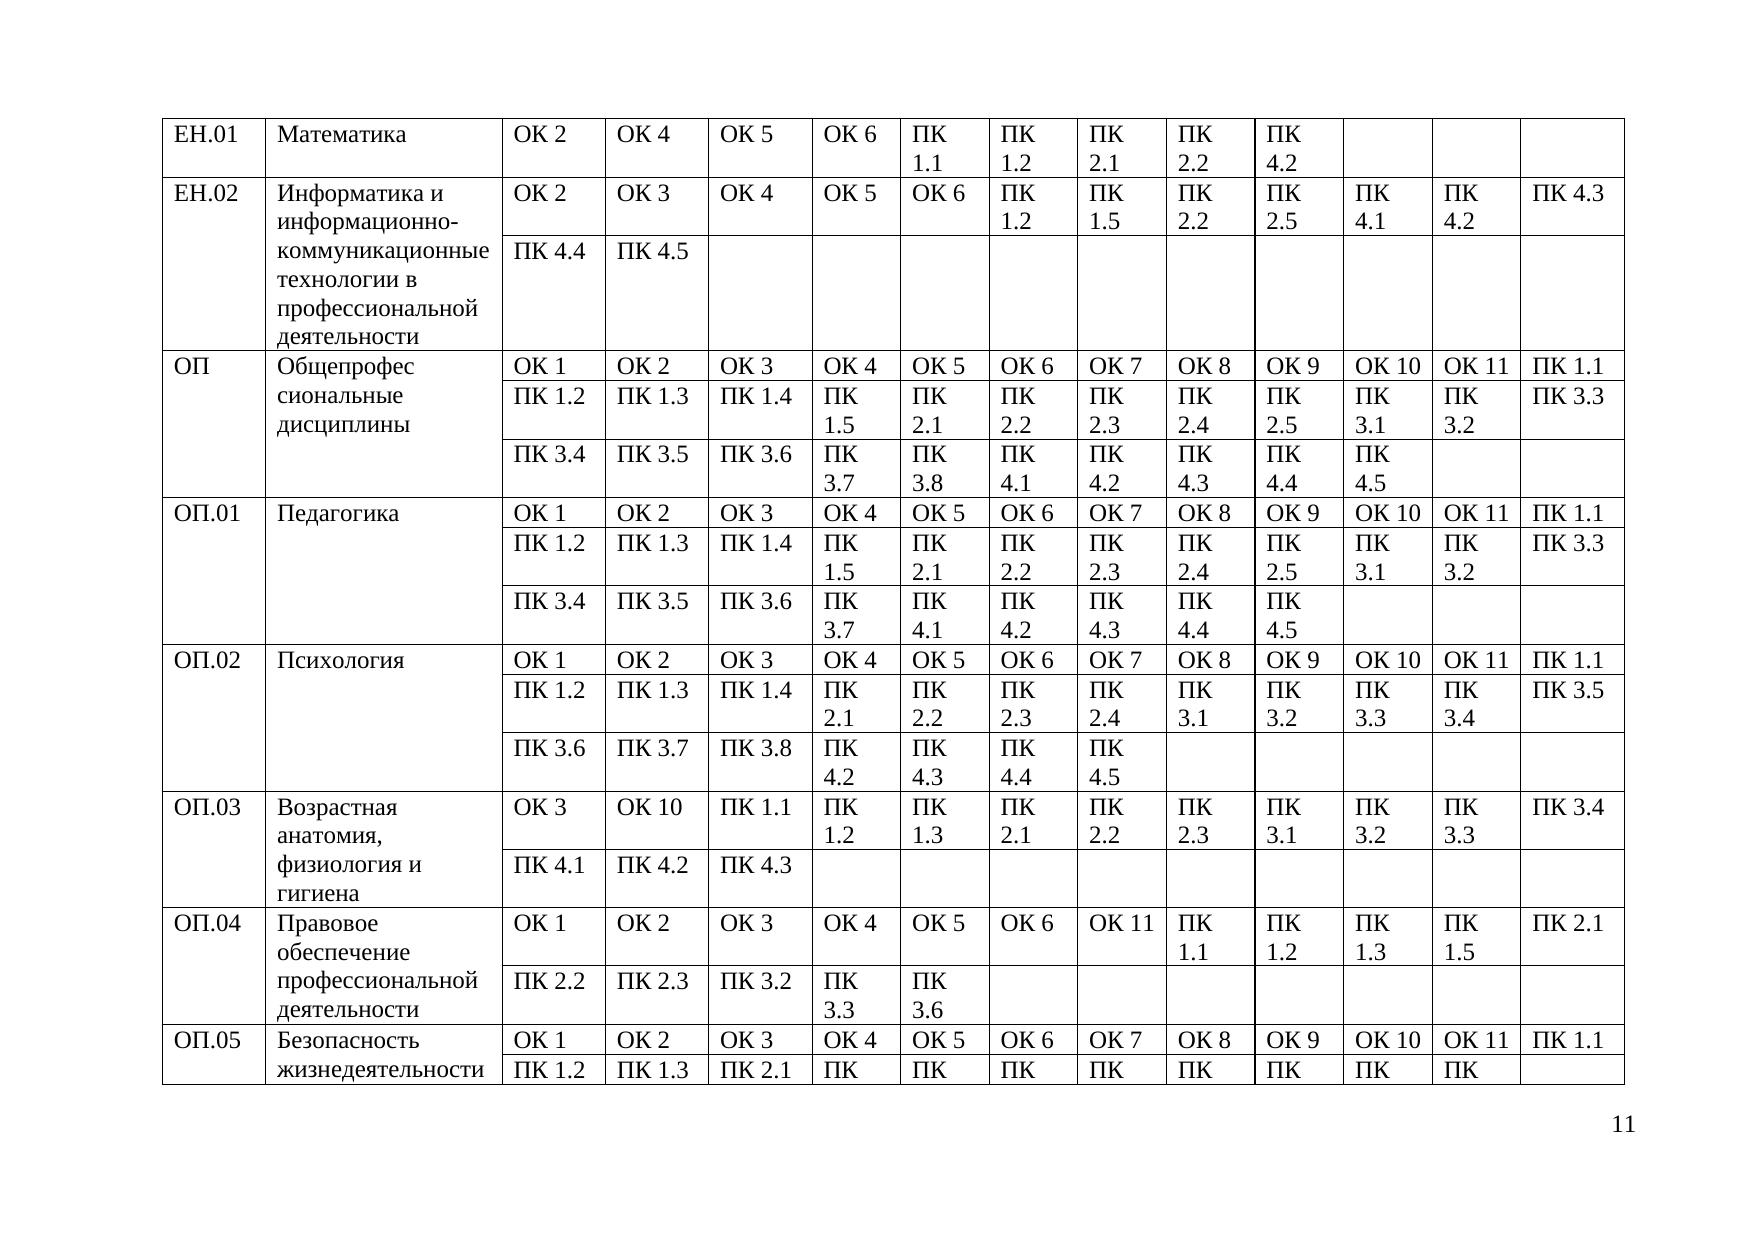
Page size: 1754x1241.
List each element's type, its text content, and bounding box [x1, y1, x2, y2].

table_cell ПК 1.5 [1078, 178, 1166, 235]
table_cell ПК 4.2 [1433, 178, 1520, 235]
table_cell Математика [266, 119, 502, 177]
table_cell ПК 4.2 [606, 850, 708, 907]
table_cell ОК 5 [813, 178, 900, 235]
table_cell ОК 4 [813, 1025, 900, 1054]
table_cell ПК 4.1 [1344, 178, 1432, 235]
table_cell ОК 8 [1167, 1025, 1254, 1054]
table_cell ПК 2.5 [1256, 381, 1343, 438]
table_cell ПК 2.1 [1521, 908, 1624, 965]
table_cell Психология [266, 645, 502, 791]
table_cell [1344, 586, 1432, 644]
table_cell ОП.03 [163, 792, 265, 907]
table_cell Правовое обеспечение профессиональной деятельности [266, 908, 502, 1024]
table_cell ПК 2.3 [901, 1055, 989, 1083]
table_cell [709, 236, 812, 350]
table_cell [1256, 850, 1343, 907]
table_cell ОК 4 [709, 178, 812, 235]
table_cell ПК 3.7 [813, 440, 900, 497]
table_cell ПК 2.1 [901, 528, 989, 585]
table_cell ПК 3.5 [606, 440, 708, 497]
table_cell ПК 2.1 [709, 1055, 812, 1083]
table_cell ПК 3.3 [1078, 1055, 1166, 1083]
table_cell [1521, 850, 1624, 907]
table_cell ПК 4.3 [1433, 1055, 1520, 1083]
table_cell Информатика и информационно-коммуникационные технологии в профессиональной деятельности [266, 178, 502, 350]
table_cell ПК 4.3 [901, 733, 989, 791]
table_cell [1344, 733, 1432, 791]
table_cell ПК 1.5 [1433, 908, 1520, 965]
table_cell ПК 1.2 [503, 1055, 605, 1083]
table_cell [813, 850, 900, 907]
table_cell ПК 1.1 [1167, 908, 1254, 965]
table_cell ПК 3.1 [1344, 528, 1432, 585]
table_cell ОК 9 [1256, 351, 1343, 380]
table_cell ОК 10 [1344, 1025, 1432, 1054]
table_cell ПК 1.1 [901, 119, 989, 177]
table_cell ПК 2.4 [1167, 528, 1254, 585]
table_cell ОК 8 [1167, 498, 1254, 527]
table_cell [990, 236, 1077, 350]
table_cell ПК 1.1 [1521, 645, 1624, 674]
table_cell ОК 7 [1078, 498, 1166, 527]
table_cell ПК 2.4 [1078, 675, 1166, 732]
table_cell ПК 3.4 [503, 440, 605, 497]
table_cell ПК 1.2 [813, 792, 900, 849]
table_cell ПК 1.3 [1344, 908, 1432, 965]
table_cell ОК 2 [606, 351, 708, 380]
table_cell ПК 4.1 [990, 440, 1077, 497]
table_cell ПК 4.1 [1256, 1055, 1343, 1083]
table_cell ОК 10 [606, 792, 708, 849]
table_cell ОК 4 [813, 645, 900, 674]
table_cell ПК 3.5 [1521, 675, 1624, 732]
table_cell ПК 4.4 [1167, 586, 1254, 644]
table_cell ПК 1.4 [709, 381, 812, 438]
table_cell ОП.01 [163, 498, 265, 644]
table_cell ПК 4.1 [503, 850, 605, 907]
table_cell ОК 1 [503, 351, 605, 380]
table_cell ПК 3.3 [1521, 528, 1624, 585]
table_cell ПК 4.4 [1256, 440, 1343, 497]
table_cell ОК 1 [503, 1025, 605, 1054]
table_cell ОК 6 [813, 119, 900, 177]
table_cell Безопасность жизнедеятельности [266, 1025, 502, 1083]
table_cell ОК 5 [901, 1025, 989, 1054]
table_cell ПК 1.2 [503, 675, 605, 732]
table_cell ПК 4.2 [813, 733, 900, 791]
table_cell [1521, 586, 1624, 644]
table_cell ОК 4 [813, 498, 900, 527]
table_cell ОК 6 [990, 1025, 1077, 1054]
table_cell [1433, 733, 1520, 791]
table_cell [1344, 850, 1432, 907]
table_cell ПК 1.2 [990, 178, 1077, 235]
table_cell ПК 2.1 [990, 792, 1077, 849]
table_cell ОК 10 [1344, 498, 1432, 527]
table_cell ПК 3.4 [503, 586, 605, 644]
table_cell ОК 9 [1256, 645, 1343, 674]
table_cell ПК 4.4 [503, 236, 605, 350]
table_cell ОК 1 [503, 645, 605, 674]
table_cell ОК 9 [1256, 1025, 1343, 1054]
table_cell [1433, 966, 1520, 1024]
table_cell ОК 11 [1433, 351, 1520, 380]
table_cell ОК 10 [1344, 645, 1432, 674]
table_cell ПК 2.4 [1167, 381, 1254, 438]
table_cell [1167, 236, 1254, 350]
table_cell ПК 1.3 [606, 675, 708, 732]
table_cell ОК 3 [709, 908, 812, 965]
table_cell ОК 2 [503, 178, 605, 235]
table_cell Педагогика [266, 498, 502, 644]
table_cell ПК 3.6 [503, 733, 605, 791]
table_cell ПК 1.3 [901, 792, 989, 849]
table_cell ПК 1.5 [813, 381, 900, 438]
table_cell ПК 2.5 [1256, 528, 1343, 585]
table_cell [1078, 850, 1166, 907]
table_cell ПК 2.2 [901, 675, 989, 732]
table_cell ПК 3.8 [709, 733, 812, 791]
table_cell ОК 6 [990, 351, 1077, 380]
table_cell ОК 2 [606, 908, 708, 965]
table_cell [1078, 236, 1166, 350]
table_cell ОП.05 [163, 1025, 265, 1083]
table_cell ОК 11 [1078, 908, 1166, 965]
table_cell ОК 8 [1167, 645, 1254, 674]
table_cell ОК 1 [503, 908, 605, 965]
table_cell ПК 3.7 [813, 586, 900, 644]
table_cell ОК 3 [709, 351, 812, 380]
table_cell ПК 4.3 [1521, 178, 1624, 235]
table_cell ОК 5 [709, 119, 812, 177]
table_cell ПК 4.2 [1256, 119, 1343, 177]
table_cell ПК 3.2 [1433, 528, 1520, 585]
table_cell ОК 9 [1256, 498, 1343, 527]
table_cell [1344, 966, 1432, 1024]
table_cell ОК 10 [1344, 351, 1432, 380]
table_cell ОК 2 [503, 119, 605, 177]
table_cell ПК 2.1 [813, 675, 900, 732]
table_cell [1521, 440, 1624, 497]
table_cell [1078, 966, 1166, 1024]
table_cell ПК 2.2 [1078, 792, 1166, 849]
table_cell ПК 4.2 [1344, 1055, 1432, 1083]
table_cell ОК 4 [813, 351, 900, 380]
table_cell ПК 1.1 [1521, 351, 1624, 380]
table_cell ПК 3.3 [1433, 792, 1520, 849]
table_cell ОК 5 [901, 351, 989, 380]
table_cell ПК 2.3 [1078, 528, 1166, 585]
table_cell ОП.02 [163, 645, 265, 791]
table_cell ПК 3.1 [1167, 675, 1254, 732]
table_cell ПК 4.3 [1167, 440, 1254, 497]
table_cell [1521, 733, 1624, 791]
table_cell ЕН.02 [163, 178, 265, 350]
table_cell [1521, 119, 1624, 177]
table_cell ОК 4 [813, 908, 900, 965]
table_cell ПК 2.2 [1167, 178, 1254, 235]
table_cell [901, 236, 989, 350]
table_cell ОК 2 [606, 645, 708, 674]
table_cell ПК 1.2 [503, 528, 605, 585]
table_cell ПК 4.5 [1078, 733, 1166, 791]
table_cell ПК 1.5 [813, 528, 900, 585]
table_cell ПК 3.1 [1344, 381, 1432, 438]
table_cell ПК 3.3 [1344, 675, 1432, 732]
table_cell ОК 2 [606, 498, 708, 527]
table_cell [1433, 119, 1520, 177]
table_cell [1167, 966, 1254, 1024]
table_cell [813, 236, 900, 350]
table_cell [1433, 236, 1520, 350]
table_cell ОК 5 [901, 645, 989, 674]
table_cell ОК 3 [606, 178, 708, 235]
table_cell [1344, 119, 1432, 177]
table_cell [1521, 966, 1624, 1024]
table_cell ПК 4.3 [1078, 586, 1166, 644]
table_cell ПК 1.1 [1521, 1025, 1624, 1054]
table_cell ПК 3.4 [1433, 675, 1520, 732]
table_cell [1433, 440, 1520, 497]
table_cell ОК 7 [1078, 351, 1166, 380]
table_cell ПК 3.4 [1167, 1055, 1254, 1083]
table_cell ОК 1 [503, 498, 605, 527]
table_cell ПК 1.2 [990, 119, 1077, 177]
table_cell ПК 1.2 [503, 381, 605, 438]
table_cell ПК 4.5 [1344, 440, 1432, 497]
table_cell [1521, 236, 1624, 350]
table_cell ПК 1.4 [709, 675, 812, 732]
table_cell ПК 3.4 [1521, 792, 1624, 849]
table_cell ОК 7 [1078, 1025, 1166, 1054]
table_cell ПК 3.6 [709, 586, 812, 644]
table_cell ОК 5 [901, 498, 989, 527]
table_cell Общепрофес сиональные дисциплины [266, 351, 502, 497]
table_cell [1256, 733, 1343, 791]
table_cell [1167, 733, 1254, 791]
table_cell [990, 850, 1077, 907]
table_cell ПК 2.1 [901, 381, 989, 438]
table_cell ПК 2.3 [606, 966, 708, 1024]
table_cell [1344, 236, 1432, 350]
table_cell [1433, 850, 1520, 907]
table_cell ПК 3.6 [709, 440, 812, 497]
table_cell ОК 6 [990, 498, 1077, 527]
table_cell ПК 3.2 [1256, 675, 1343, 732]
table_cell ПК 3.6 [901, 966, 989, 1024]
table_cell ПК 4.2 [1078, 440, 1166, 497]
table_cell ПК 3.7 [606, 733, 708, 791]
table_cell ОК 8 [1167, 351, 1254, 380]
table_cell ПК 1.3 [606, 381, 708, 438]
table_cell [1433, 586, 1520, 644]
table_cell ОК 3 [709, 645, 812, 674]
table_cell ПК 2.3 [1078, 381, 1166, 438]
table_cell [1521, 1055, 1624, 1083]
table_cell ОК 11 [1433, 498, 1520, 527]
table_cell ПК 4.5 [606, 236, 708, 350]
table_cell [1167, 850, 1254, 907]
table_cell ПК 3.8 [901, 440, 989, 497]
table_cell [1256, 236, 1343, 350]
table_cell ПК 4.2 [990, 586, 1077, 644]
table_cell ПК 4.5 [1256, 586, 1343, 644]
table_cell ПК 1.4 [709, 528, 812, 585]
table_cell ОК 3 [503, 792, 605, 849]
table_cell ПК 3.5 [606, 586, 708, 644]
table_cell ОК 6 [990, 645, 1077, 674]
table_cell ОП.04 [163, 908, 265, 1024]
table_cell ПК 3.2 [1433, 381, 1520, 438]
table_cell ОК 5 [901, 908, 989, 965]
table_cell ОК 11 [1433, 645, 1520, 674]
table_cell ПК 4.4 [990, 733, 1077, 791]
table_cell ПК 1.3 [606, 1055, 708, 1083]
table_cell ОК 2 [606, 1025, 708, 1054]
table_cell ЕН.01 [163, 119, 265, 177]
table_cell ОК 4 [606, 119, 708, 177]
table_cell ПК 4.1 [901, 586, 989, 644]
table_cell ОК 11 [1433, 1025, 1520, 1054]
table_cell ПК 2.5 [1256, 178, 1343, 235]
table_cell ПК 2.3 [1167, 792, 1254, 849]
table_cell ПК 1.1 [1521, 498, 1624, 527]
table_cell ПК 2.2 [813, 1055, 900, 1083]
table_cell [901, 850, 989, 907]
table_cell ОК 6 [901, 178, 989, 235]
table_cell ОП [163, 351, 265, 497]
table_cell ПК 1.2 [1256, 908, 1343, 965]
table_cell ПК 2.2 [503, 966, 605, 1024]
table_cell [1256, 966, 1343, 1024]
table_cell ПК 3.3 [1521, 381, 1624, 438]
table_cell ПК 4.3 [709, 850, 812, 907]
table_cell ПК 3.2 [1344, 792, 1432, 849]
table_cell Возрастная анатомия, физиология и гигиена [266, 792, 502, 907]
table_cell ОК 6 [990, 908, 1077, 965]
table_cell ПК 2.2 [1167, 119, 1254, 177]
table_cell ПК 2.2 [990, 528, 1077, 585]
table_cell ПК 3.3 [813, 966, 900, 1024]
table_cell ОК 3 [709, 498, 812, 527]
table_cell ПК 3.1 [1256, 792, 1343, 849]
table_cell ОК 3 [709, 1025, 812, 1054]
table_cell ПК 1.1 [709, 792, 812, 849]
table_cell ПК 2.3 [990, 675, 1077, 732]
table_cell ПК 3.2 [709, 966, 812, 1024]
table_cell ПК 3.2 [990, 1055, 1077, 1083]
table_cell ОК 7 [1078, 645, 1166, 674]
table_cell ПК 2.1 [1078, 119, 1166, 177]
table_cell [990, 966, 1077, 1024]
table_cell ПК 1.3 [606, 528, 708, 585]
table_cell ПК 2.2 [990, 381, 1077, 438]
